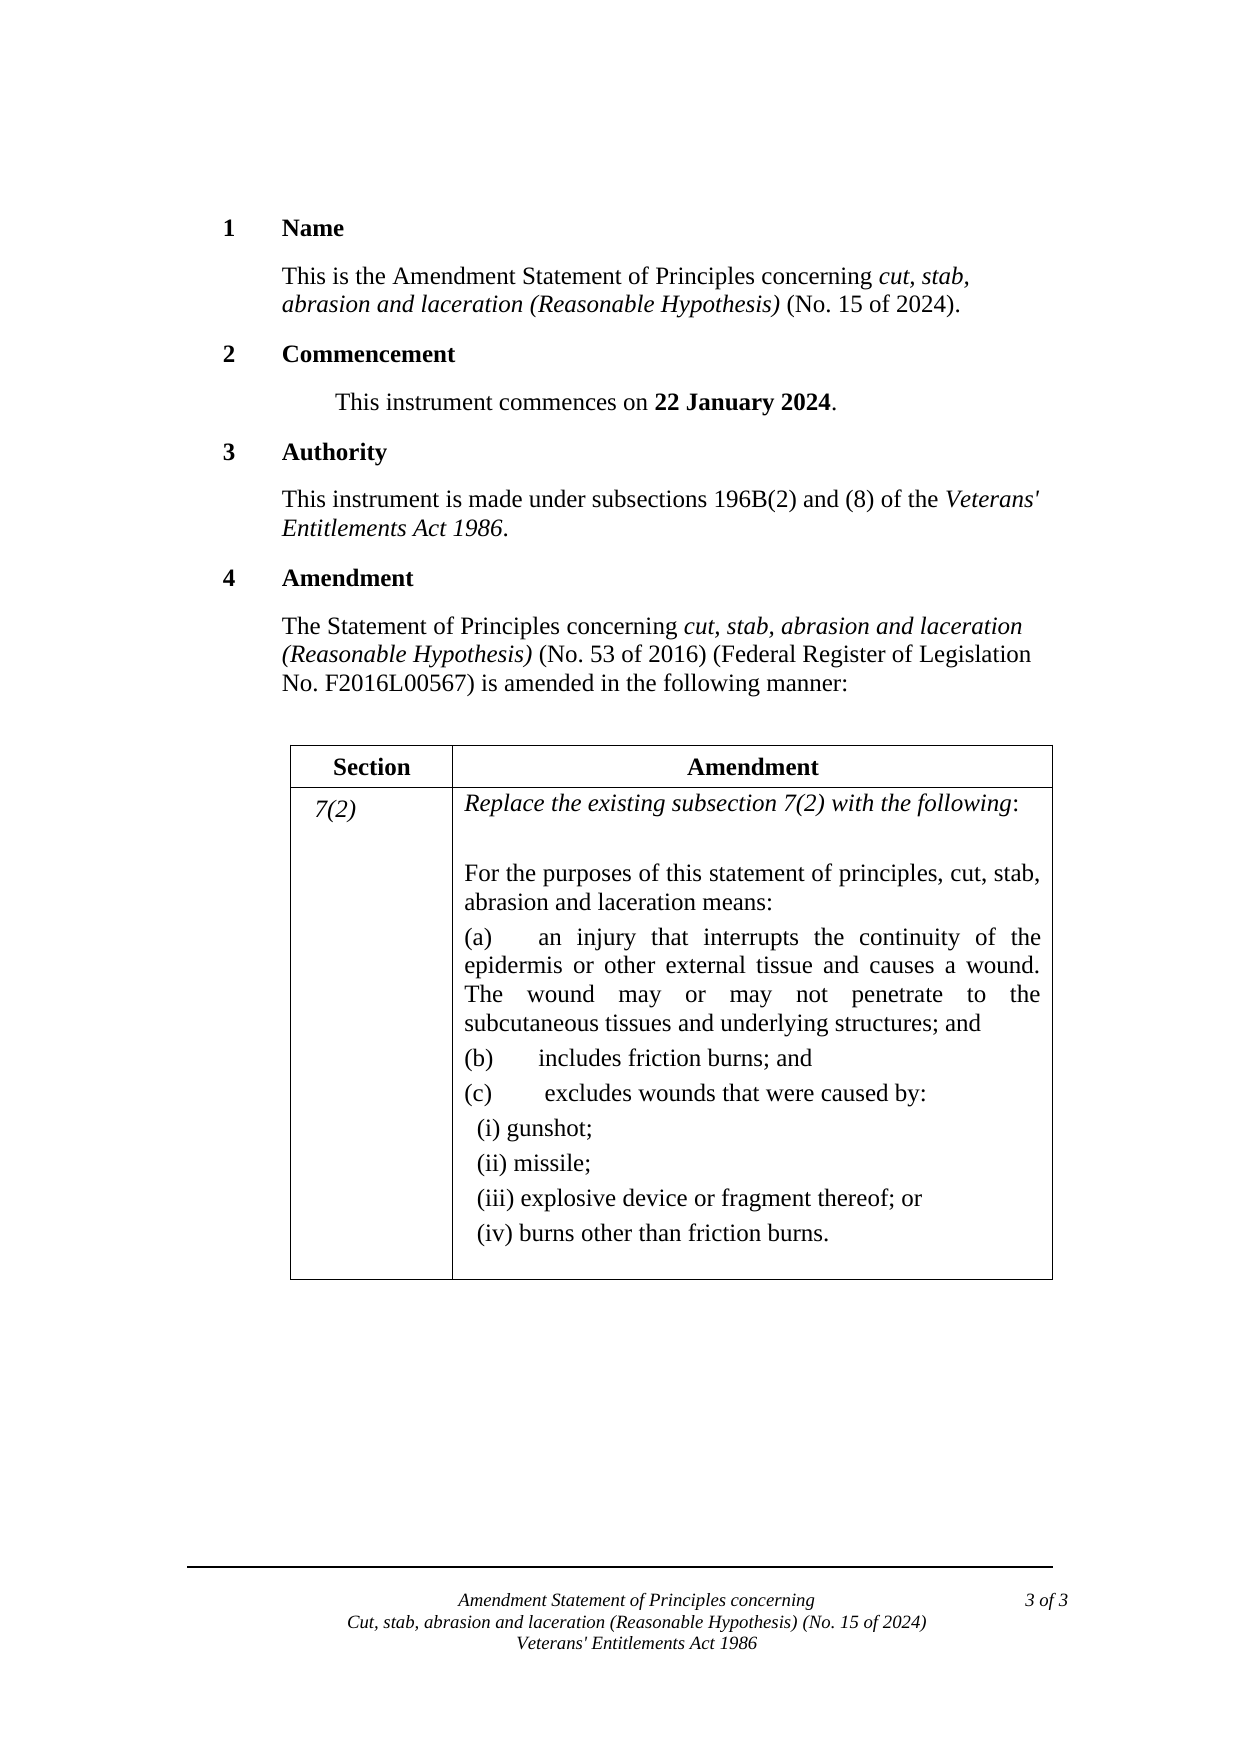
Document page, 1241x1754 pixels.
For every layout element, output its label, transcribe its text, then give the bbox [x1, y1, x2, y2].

list Name [223, 213, 1053, 242]
table_cell Replace the existing subsection 7(2) with the following: For the purposes of this statement of principles, cut, stab, abrasion and laceration means: (a) an injury that interrupts the continuity of the epidermis or other external tissue and causes a wound. The wound may or may not penetrate to the subcutaneous tissues and underlying structures; and (b) includes friction burns; and (c) excludes wounds that were caused by: (i) gunshot; (ii) missile; (iii) explosive device or fragment thereof; or (iv) burns other than friction burns. [453, 788, 1052, 1279]
text The Statement of Principles concerning cut, stab, abrasion and laceration (Reasonable Hypothesis) (No. 53 of 2016) (Federal Register of Legislation No. F2016L00567) is amended in the following manner: [282, 611, 1053, 697]
text Amendment [223, 563, 1053, 592]
text Commencement [223, 339, 1053, 368]
table_cell 7(2) [291, 788, 452, 1279]
text Authority [223, 437, 1053, 466]
table_header Amendment [453, 746, 1052, 787]
text This instrument commences on 22 January 2024. [282, 387, 1053, 416]
table_header Section [291, 746, 452, 787]
text This is the Amendment Statement of Principles concerning cut, stab, abrasion and laceration (Reasonable Hypothesis) (No. 15 of 2024). [282, 261, 1053, 318]
text This instrument is made under subsections 196B(2) and (8) of the Veterans' Entitlements Act 1986. [282, 484, 1053, 542]
